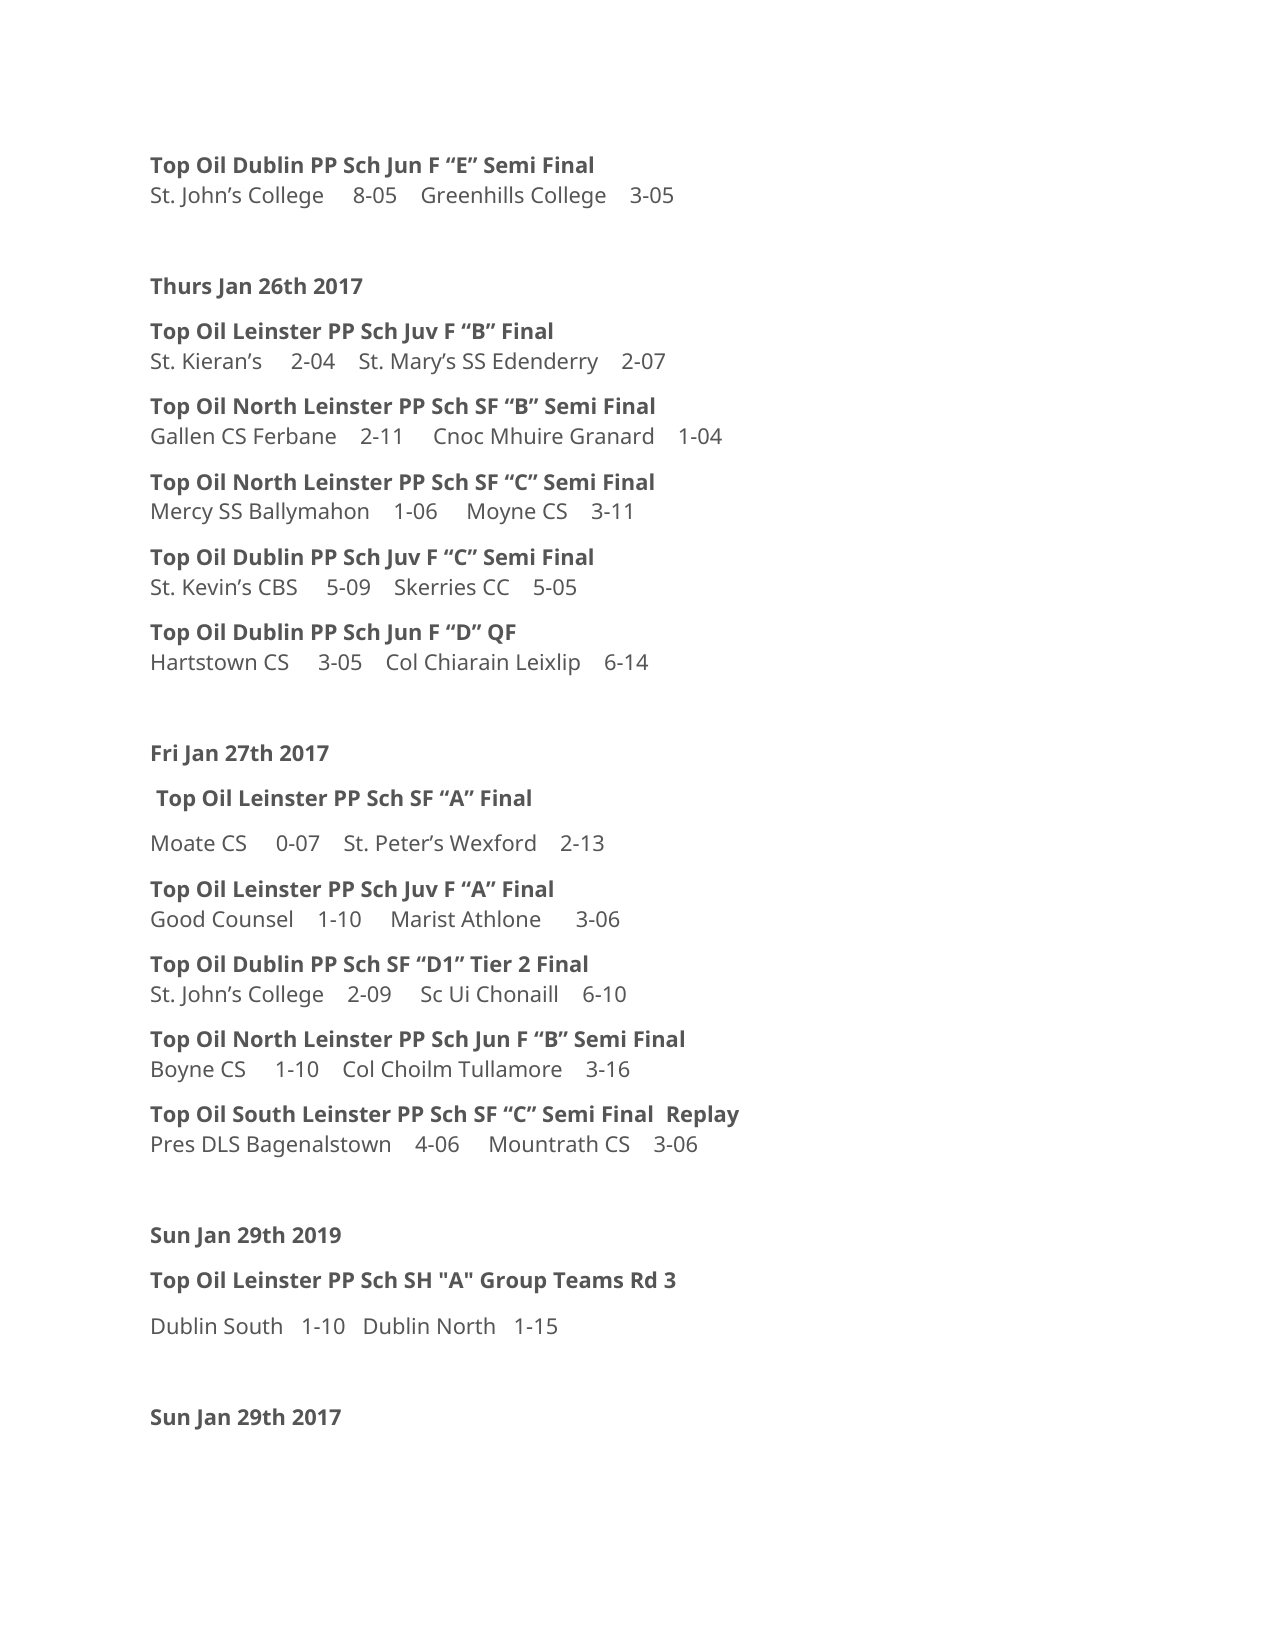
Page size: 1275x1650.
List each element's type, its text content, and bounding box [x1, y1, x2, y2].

text Dublin South 1-10 Dublin North 1-15 [150, 1311, 1125, 1341]
text Top Oil Dublin PP Sch Jun F “E” Semi Final St. John’s College 8-05 Greenhills College 3-05 [150, 150, 1125, 209]
text Top Oil Leinster PP Sch Juv F “B” Final St. Kieran’s 2-04 St. Mary’s SS Edenderry 2-07 [150, 316, 1125, 376]
text Sun Jan 29th 2017 [150, 1402, 1125, 1431]
text Top Oil North Leinster PP Sch SF “C” Semi Final Mercy SS Ballymahon 1-06 Moyne CS 3-11 [150, 466, 1125, 526]
text Top Oil North Leinster PP Sch SF “B” Semi Final Gallen CS Ferbane 2-11 Cnoc Mhuire Granard 1-04 [150, 391, 1125, 451]
text Top Oil Dublin PP Sch Juv F “C” Semi Final St. Kevin’s CBS 5-09 Skerries CC 5-05 [150, 542, 1125, 601]
text Top Oil Leinster PP Sch SF “A” Final [150, 783, 1125, 813]
text Top Oil Leinster PP Sch Juv F “A” Final Good Counsel 1-10 Marist Athlone 3-06 [150, 874, 1125, 933]
text Thurs Jan 26th 2017 [150, 271, 1125, 300]
text Top Oil Dublin PP Sch Jun F “D” QF Hartstown CS 3-05 Col Chiarain Leixlip 6-14 [150, 617, 1125, 676]
text Top Oil South Leinster PP Sch SF “C” Semi Final Replay Pres DLS Bagenalstown 4-06 Mountrath CS 3-06 [150, 1099, 1125, 1159]
text Fri Jan 27th 2017 [150, 737, 1125, 767]
text Moate CS 0-07 St. Peter’s Wexford 2-13 [150, 828, 1125, 858]
text Top Oil Dublin PP Sch SF “D1” Tier 2 Final St. John’s College 2-09 Sc Ui Chonaill 6-10 [150, 949, 1125, 1008]
text Top Oil Leinster PP Sch SH "A" Group Teams Rd 3 [150, 1265, 1125, 1295]
text Sun Jan 29th 2019 [150, 1220, 1125, 1250]
text Top Oil North Leinster PP Sch Jun F “B” Semi Final Boyne CS 1-10 Col Choilm Tullamore 3-16 [150, 1024, 1125, 1084]
